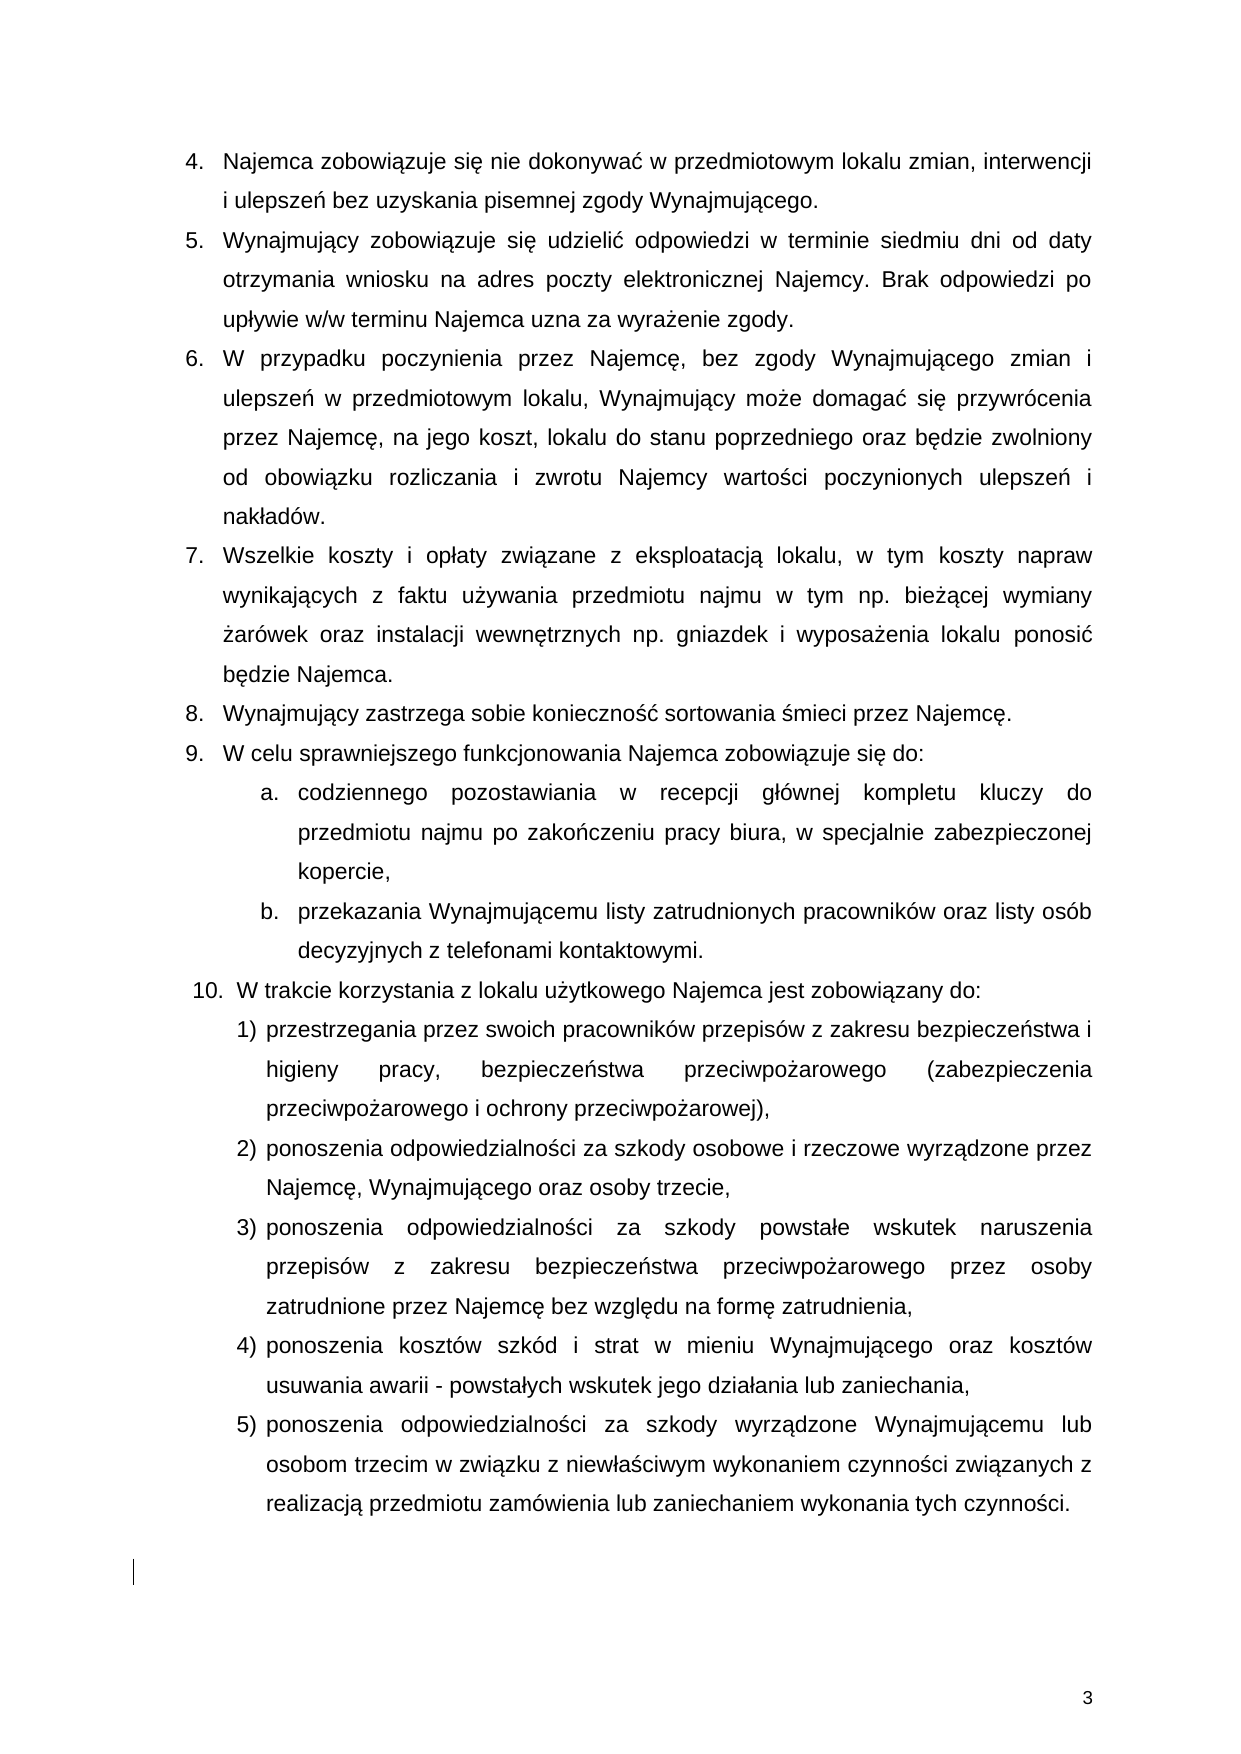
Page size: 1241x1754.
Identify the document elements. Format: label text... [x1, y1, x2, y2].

list przestrzegania przez swoich pracowników przepisów z zakresu bezpieczeństwa i higieny pracy, bezpieczeństwa przeciwpożarowego (zabezpieczenia przeciwpożarowego i ochrony przeciwpożarowej), [236, 1016, 1092, 1122]
list Wszelkie koszty i opłaty związane z eksploatacją lokalu, w tym koszty napraw wynikających z faktu używania przedmiotu najmu w tym np. bieżącej wymiany żarówek oraz instalacji wewnętrznych np. gniazdek i wyposażenia lokalu ponosić będzie Najemca. [185, 542, 1092, 687]
list W celu sprawniejszego funkcjonowania Najemca zobowiązuje się do: [185, 740, 1092, 766]
list codziennego pozostawiania w recepcji głównej kompletu kluczy do przedmiotu najmu po zakończeniu pracy biura, w specjalnie zabezpieczonej kopercie, [260, 779, 1092, 885]
list przekazania Wynajmującemu listy zatrudnionych pracowników oraz listy osób decyzyjnych z telefonami kontaktowymi. [260, 898, 1092, 964]
list ponoszenia odpowiedzialności za szkody powstałe wskutek naruszenia przepisów z zakresu bezpieczeństwa przeciwpożarowego przez osoby zatrudnione przez Najemcę bez względu na formę zatrudnienia, [236, 1214, 1092, 1319]
list Najemca zobowiązuje się nie dokonywać w przedmiotowym lokalu zmian, interwencji i ulepszeń bez uzyskania pisemnej zgody Wynajmującego. [185, 148, 1092, 213]
list W trakcie korzystania z lokalu użytkowego Najemca jest zobowiązany do: [192, 977, 1092, 1003]
list W przypadku poczynienia przez Najemcę, bez zgody Wynajmującego zmian i ulepszeń w przedmiotowym lokalu, Wynajmujący może domagać się przywrócenia przez Najemcę, na jego koszt, lokalu do stanu poprzedniego oraz będzie zwolniony od obowiązku rozliczania i zwrotu Najemcy wartości poczynionych ulepszeń i nakładów. [185, 345, 1092, 529]
list ponoszenia kosztów szkód i strat w mieniu Wynajmującego oraz kosztów usuwania awarii - powstałych wskutek jego działania lub zaniechania, [236, 1332, 1093, 1398]
list ponoszenia odpowiedzialności za szkody osobowe i rzeczowe wyrządzone przez Najemcę, Wynajmującego oraz osoby trzecie, [236, 1135, 1092, 1201]
list Wynajmujący zobowiązuje się udzielić odpowiedzi w terminie siedmiu dni od daty otrzymania wniosku na adres poczty elektronicznej Najemcy. Brak odpowiedzi po upływie w/w terminu Najemca uzna za wyrażenie zgody. [185, 227, 1092, 332]
list Wynajmujący zastrzega sobie konieczność sortowania śmieci przez Najemcę. [185, 700, 1092, 727]
list ponoszenia odpowiedzialności za szkody wyrządzone Wynajmującemu lub osobom trzecim w związku z niewłaściwym wykonaniem czynności związanych z realizacją przedmiotu zamówienia lub zaniechaniem wykonania tych czynności. [236, 1411, 1093, 1516]
